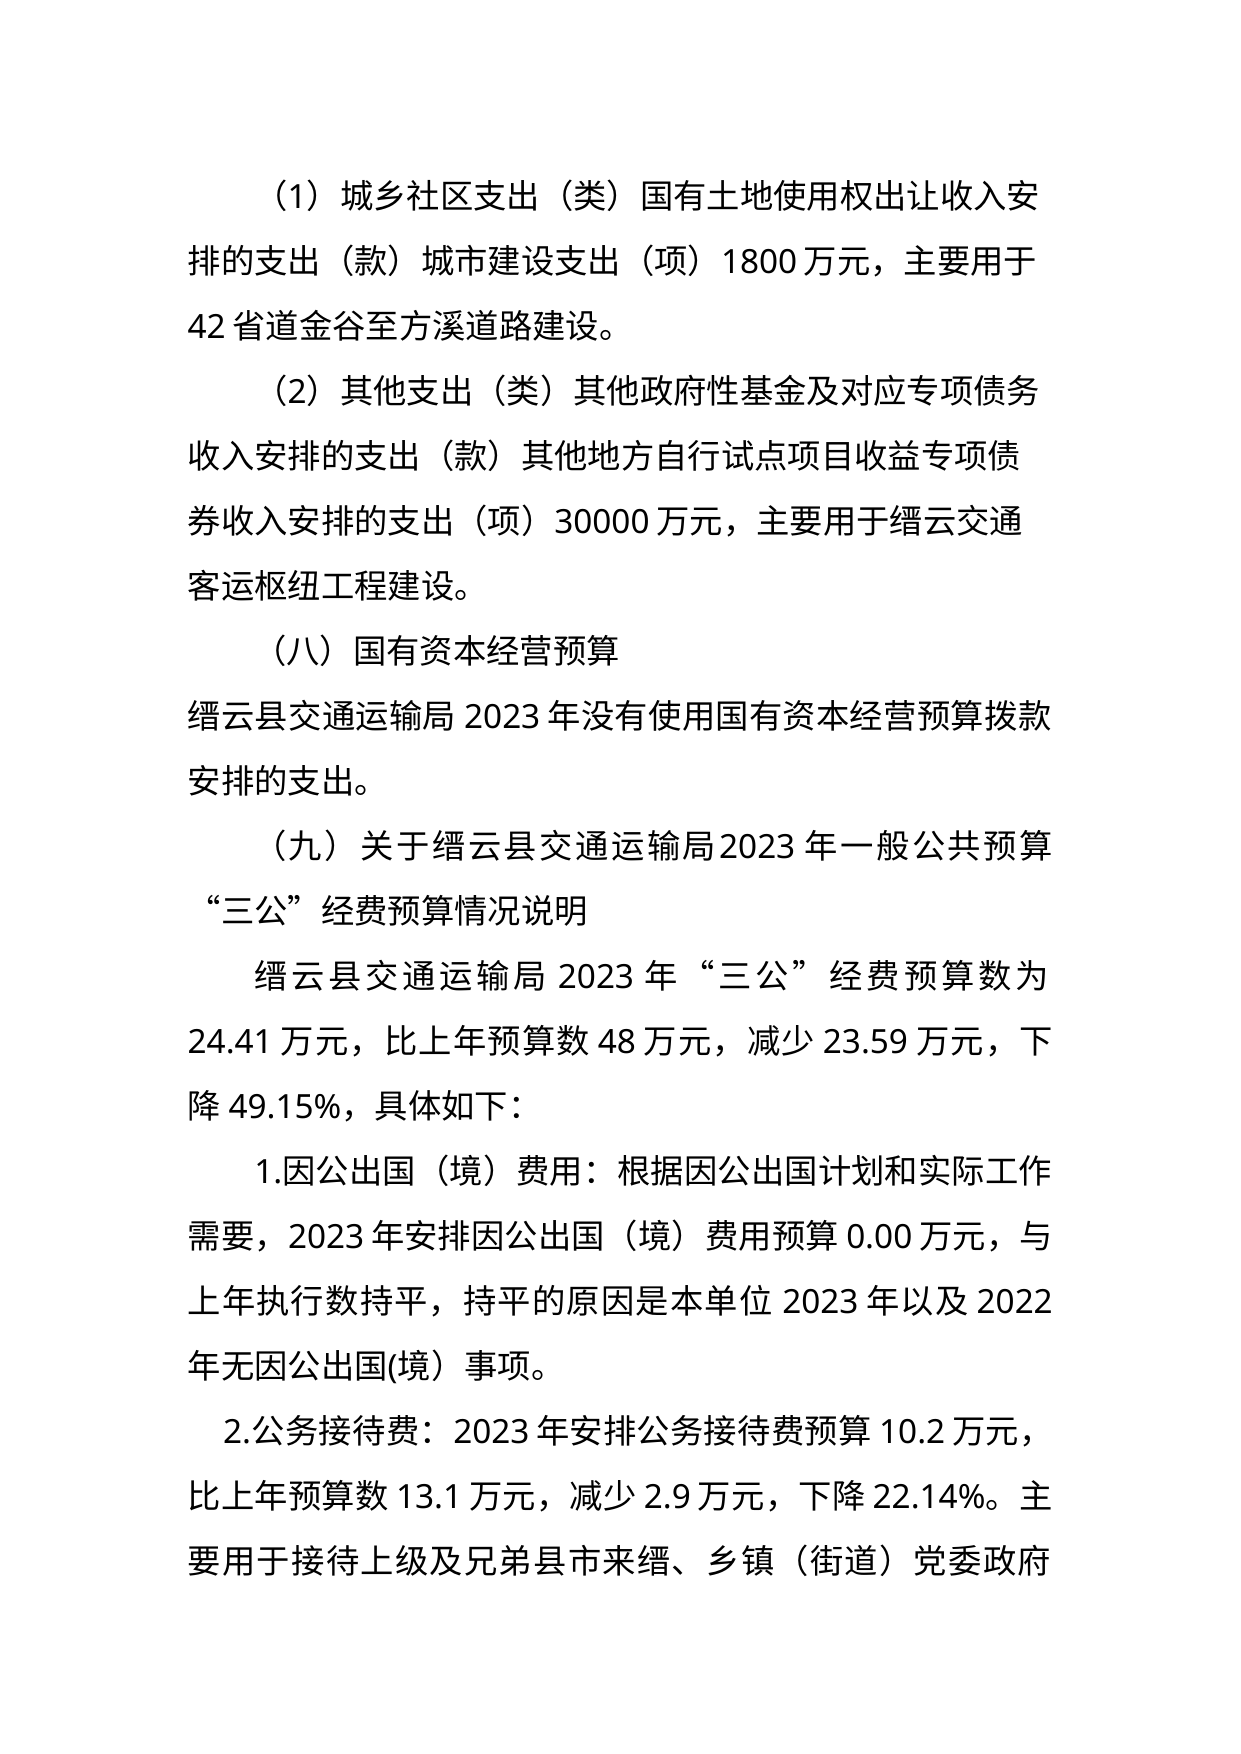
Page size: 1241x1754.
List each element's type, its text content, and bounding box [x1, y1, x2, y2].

text （八）国有资本经营预算 [187, 617, 1053, 682]
text （1）城乡社区支出（类）国有土地使用权出让收入安排的支出（款）城市建设支出（项）1800万元，主要用于42省道金谷至方溪道路建设。 [187, 162, 1053, 357]
text 缙云县交通运输局2023年“三公”经费预算数为24.41万元，比上年预算数48万元，减少23.59万元，下降 49.15%，具体如下： [187, 942, 1053, 1137]
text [187, 1397, 1053, 1592]
text （2）其他支出（类）其他政府性基金及对应专项债务收入安排的支出（款）其他地方自行试点项目收益专项债券收入安排的支出（项）30000万元，主要用于缙云交通客运枢纽工程建设。 [187, 357, 1053, 617]
text 1.因公出国（境）费用：根据因公出国计划和实际工作需要，2023年安排因公出国（境）费用预算0.00万元，与上年执行数持平，持平的原因是本单位2023年以及2022年无因公出国(境）事项。 [187, 1137, 1053, 1397]
text （九）关于缙云县交通运输局2023年一般公共预算“三公”经费预算情况说明 [187, 812, 1053, 942]
text 缙云县交通运输局2023年没有使用国有资本经营预算拨款安排的支出。 [187, 682, 1053, 812]
